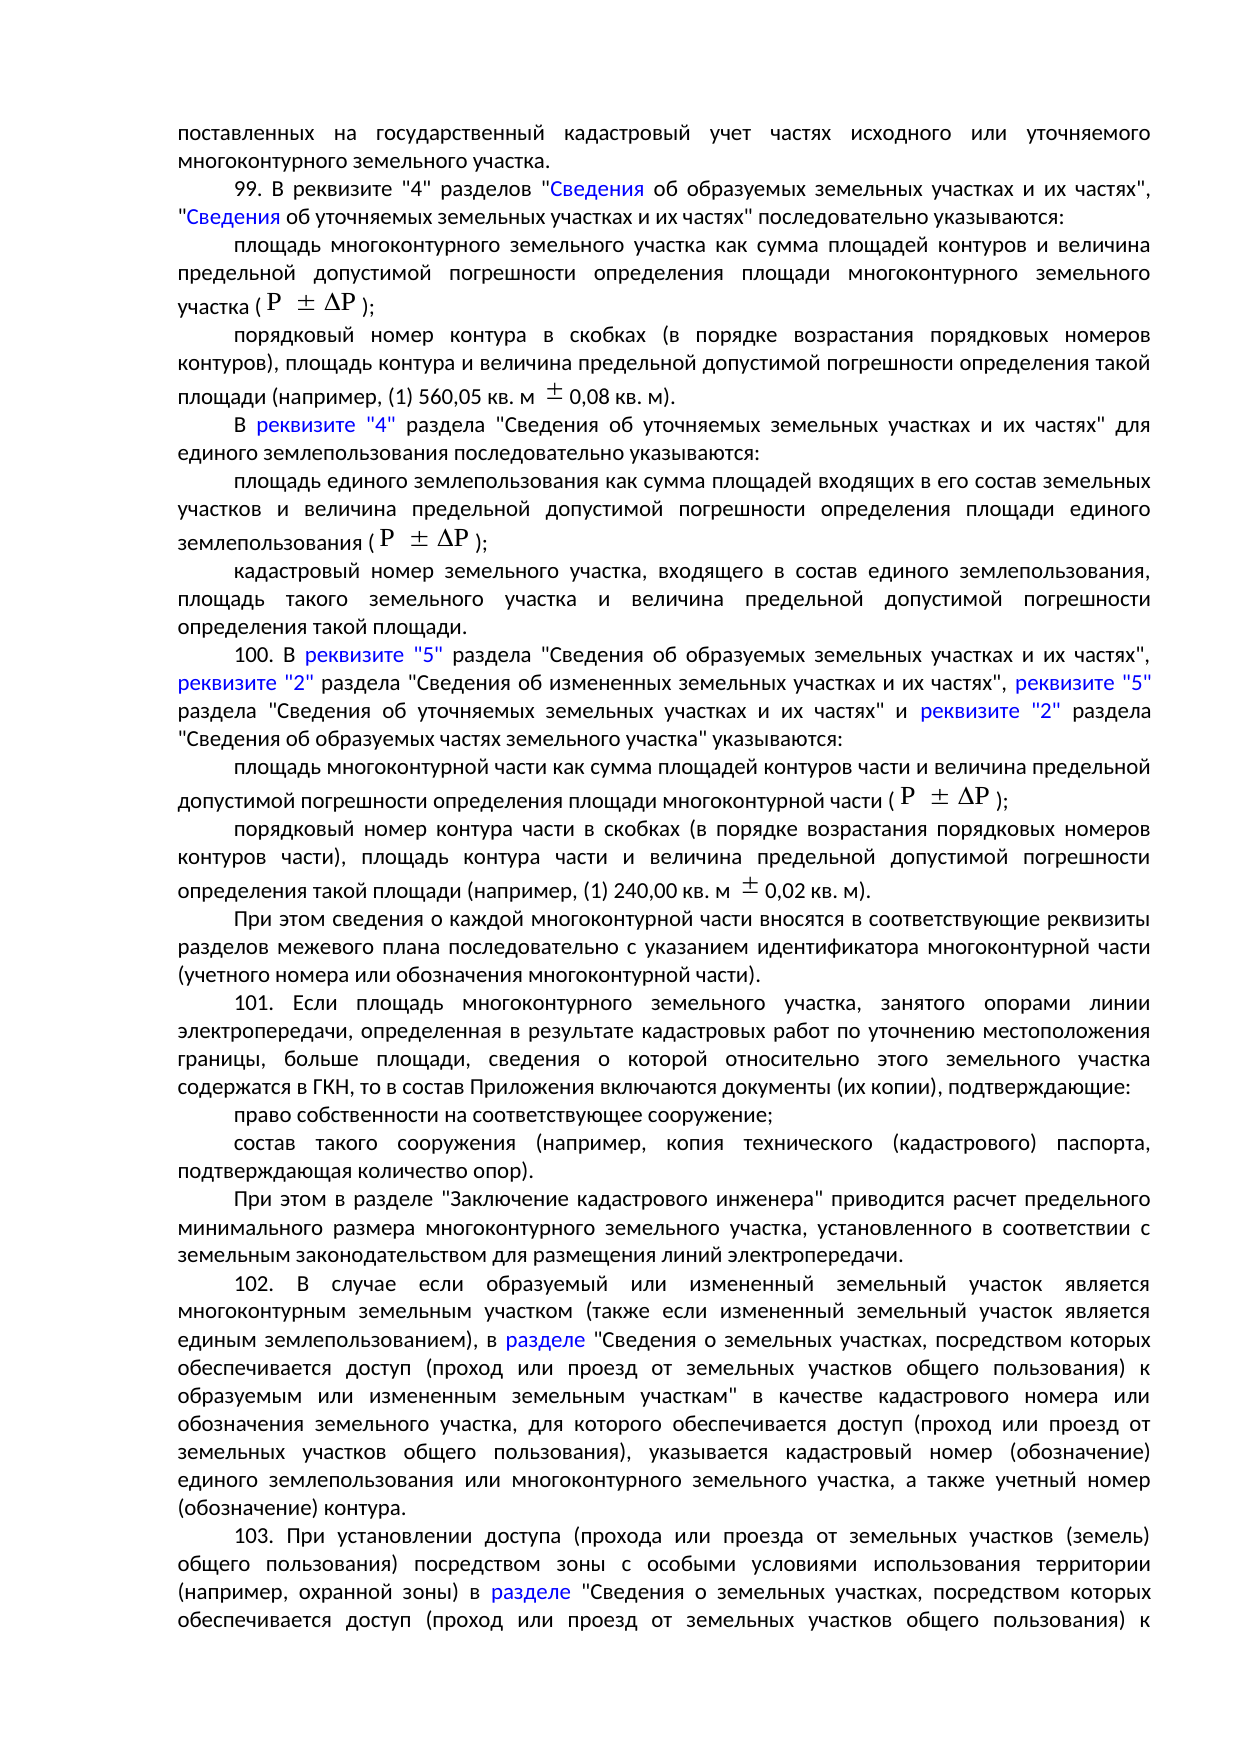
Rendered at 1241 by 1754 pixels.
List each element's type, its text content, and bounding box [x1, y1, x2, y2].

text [177, 1521, 1152, 1633]
text 101. Если площадь многоконтурного земельного участка, занятого опорами линии электропередачи, определенная в результате кадастровых работ по уточнению местоположения границы, больше площади, сведения о которой относительно этого земельного участка содержатся в ГКН, то в состав Приложения включаются документы (их копии), подтверждающие: [177, 988, 1152, 1101]
text 99. В реквизите "4" разделов "Сведения об образуемых земельных участках и их частях", "Сведения об уточняемых земельных участках и их частях" последовательно указываются: [177, 174, 1152, 230]
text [177, 118, 1152, 174]
text При этом в разделе "Заключение кадастрового инженера" приводится расчет предельного минимального размера многоконтурного земельного участка, установленного в соответствии с земельным законодательством для размещения линий электропередачи. [177, 1184, 1152, 1269]
text 100. В реквизите "5" раздела "Сведения об образуемых земельных участках и их частях", реквизите "2" раздела "Сведения об измененных земельных участках и их частях", реквизите "5" раздела "Сведения об уточняемых земельных участках и их частях" и реквизите "2" раздела "Сведения об образуемых частях земельного участка" указываются: [177, 640, 1152, 752]
text порядковый номер контура в скобках (в порядке возрастания порядковых номеров контуров), площадь контура и величина предельной допустимой погрешности определения такой площади (например, (1) 560,05 кв. м 0,08 кв. м). [177, 320, 1152, 410]
text площадь единого землепользования как сумма площадей входящих в его состав земельных участков и величина предельной допустимой погрешности определения площади единого землепользования (); [177, 466, 1152, 556]
text В реквизите "4" раздела "Сведения об уточняемых земельных участках и их частях" для единого землепользования последовательно указываются: [177, 410, 1152, 466]
text право собственности на соответствующее сооружение; [177, 1101, 1152, 1128]
text кадастровый номер земельного участка, входящего в состав единого землепользования, площадь такого земельного участка и величина предельной допустимой погрешности определения такой площади. [177, 556, 1152, 640]
text площадь многоконтурной части как сумма площадей контуров части и величина предельной допустимой погрешности определения площади многоконтурной части (); [177, 752, 1152, 814]
text При этом сведения о каждой многоконтурной части вносятся в соответствующие реквизиты разделов межевого плана последовательно с указанием идентификатора многоконтурной части (учетного номера или обозначения многоконтурной части). [177, 904, 1152, 988]
text порядковый номер контура части в скобках (в порядке возрастания порядковых номеров контуров части), площадь контура части и величина предельной допустимой погрешности определения такой площади (например, (1) 240,00 кв. м 0,02 кв. м). [177, 814, 1152, 904]
text 102. В случае если образуемый или измененный земельный участок является многоконтурным земельным участком (также если измененный земельный участок является единым землепользованием), в разделе "Сведения о земельных участках, посредством которых обеспечивается доступ (проход или проезд от земельных участков общего пользования) к образуемым или измененным земельным участкам" в качестве кадастрового номера или обозначения земельного участка, для которого обеспечивается доступ (проход или проезд от земельных участков общего пользования), указывается кадастровый номер (обозначение) единого землепользования или многоконтурного земельного участка, а также учетный номер (обозначение) контура. [177, 1269, 1152, 1521]
text состав такого сооружения (например, копия технического (кадастрового) паспорта, подтверждающая количество опор). [177, 1128, 1152, 1184]
text площадь многоконтурного земельного участка как сумма площадей контуров и величина предельной допустимой погрешности определения площади многоконтурного земельного участка (); [177, 230, 1152, 320]
